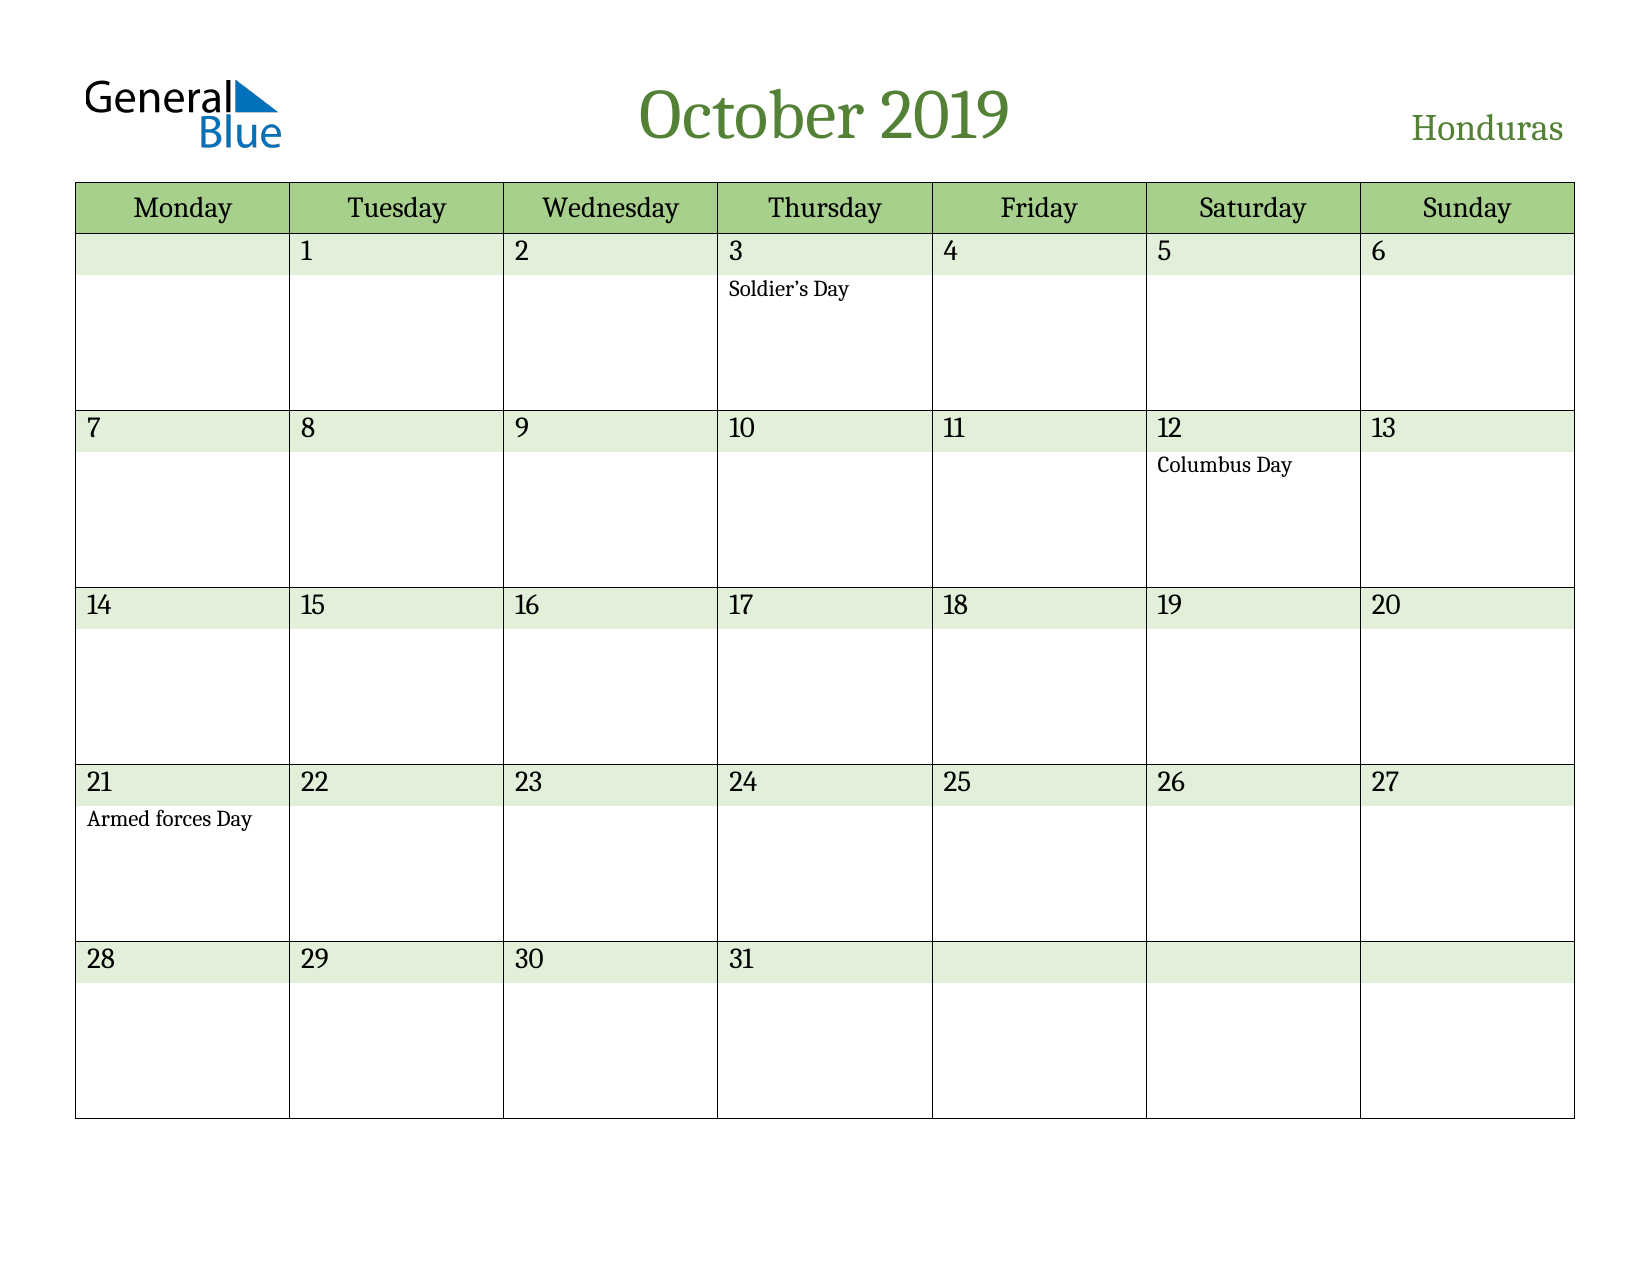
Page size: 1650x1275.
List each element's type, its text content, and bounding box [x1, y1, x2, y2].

table_cell Monday [76, 183, 289, 233]
table_cell [1361, 629, 1574, 764]
table_cell 27 [1361, 765, 1574, 806]
table_cell 10 [718, 411, 932, 452]
table_cell [76, 983, 289, 1118]
table_cell 21 [76, 765, 289, 806]
table_cell 19 [1147, 588, 1360, 629]
table_cell [504, 983, 717, 1118]
table_cell Wednesday [504, 183, 717, 233]
table_cell Sunday [1361, 183, 1574, 233]
picture [86, 80, 281, 148]
table_cell 13 [1361, 411, 1574, 452]
table_cell 29 [290, 942, 503, 983]
table_cell [76, 234, 289, 275]
table_cell [76, 629, 289, 764]
table_cell [1361, 452, 1574, 587]
table_cell [290, 275, 503, 410]
table_cell 16 [504, 588, 717, 629]
table_cell [290, 629, 503, 764]
table_cell Thursday [718, 183, 932, 233]
table_cell 2 [504, 234, 717, 275]
table_header October 2019 [504, 75, 1146, 182]
table_cell [1147, 942, 1360, 983]
table_cell Tuesday [290, 183, 503, 233]
table_cell [76, 275, 289, 410]
table_cell [76, 452, 289, 587]
table_cell Armed forces Day [76, 806, 289, 941]
table_cell [933, 452, 1146, 587]
table_cell 28 [76, 942, 289, 983]
table_cell 12 [1147, 411, 1360, 452]
table_cell 6 [1361, 234, 1574, 275]
table_cell 15 [290, 588, 503, 629]
table_cell [1361, 983, 1574, 1118]
table_cell [1147, 275, 1360, 410]
table_cell 30 [504, 942, 717, 983]
table_cell [1147, 983, 1360, 1118]
table_cell 1 [290, 234, 503, 275]
table_cell [718, 629, 932, 764]
table_cell [504, 452, 717, 587]
table_cell 8 [290, 411, 503, 452]
table_cell 24 [718, 765, 932, 806]
table_cell 11 [933, 411, 1146, 452]
table_cell Friday [933, 183, 1146, 233]
table_header [76, 75, 503, 182]
table_cell 14 [76, 588, 289, 629]
table_cell [718, 452, 932, 587]
table_cell Soldier’s Day [718, 275, 932, 410]
table_cell [290, 806, 503, 941]
table_cell [933, 942, 1146, 983]
table_cell Saturday [1147, 183, 1360, 233]
table_cell [290, 452, 503, 587]
table_header Honduras [1146, 75, 1574, 182]
table_cell 31 [718, 942, 932, 983]
table_cell [933, 806, 1146, 941]
table_cell [1361, 806, 1574, 941]
table_cell 20 [1361, 588, 1574, 629]
table_cell [1361, 942, 1574, 983]
table_cell 9 [504, 411, 717, 452]
table_cell [718, 983, 932, 1118]
table_cell [504, 629, 717, 764]
table_cell 4 [933, 234, 1146, 275]
table_cell 23 [504, 765, 717, 806]
table_cell [718, 806, 932, 941]
table_cell [1361, 275, 1574, 410]
table_cell 7 [76, 411, 289, 452]
table_cell [504, 806, 717, 941]
table_cell 25 [933, 765, 1146, 806]
table_cell [290, 983, 503, 1118]
table_cell 5 [1147, 234, 1360, 275]
table_cell [933, 629, 1146, 764]
table_cell [933, 983, 1146, 1118]
table_cell 26 [1147, 765, 1360, 806]
table_cell [1147, 629, 1360, 764]
table_cell 17 [718, 588, 932, 629]
table_cell 22 [290, 765, 503, 806]
table_cell Columbus Day [1147, 452, 1360, 587]
table_cell [1147, 806, 1360, 941]
table_cell [504, 275, 717, 410]
table_cell 18 [933, 588, 1146, 629]
table_cell [933, 275, 1146, 410]
table_cell 3 [718, 234, 932, 275]
